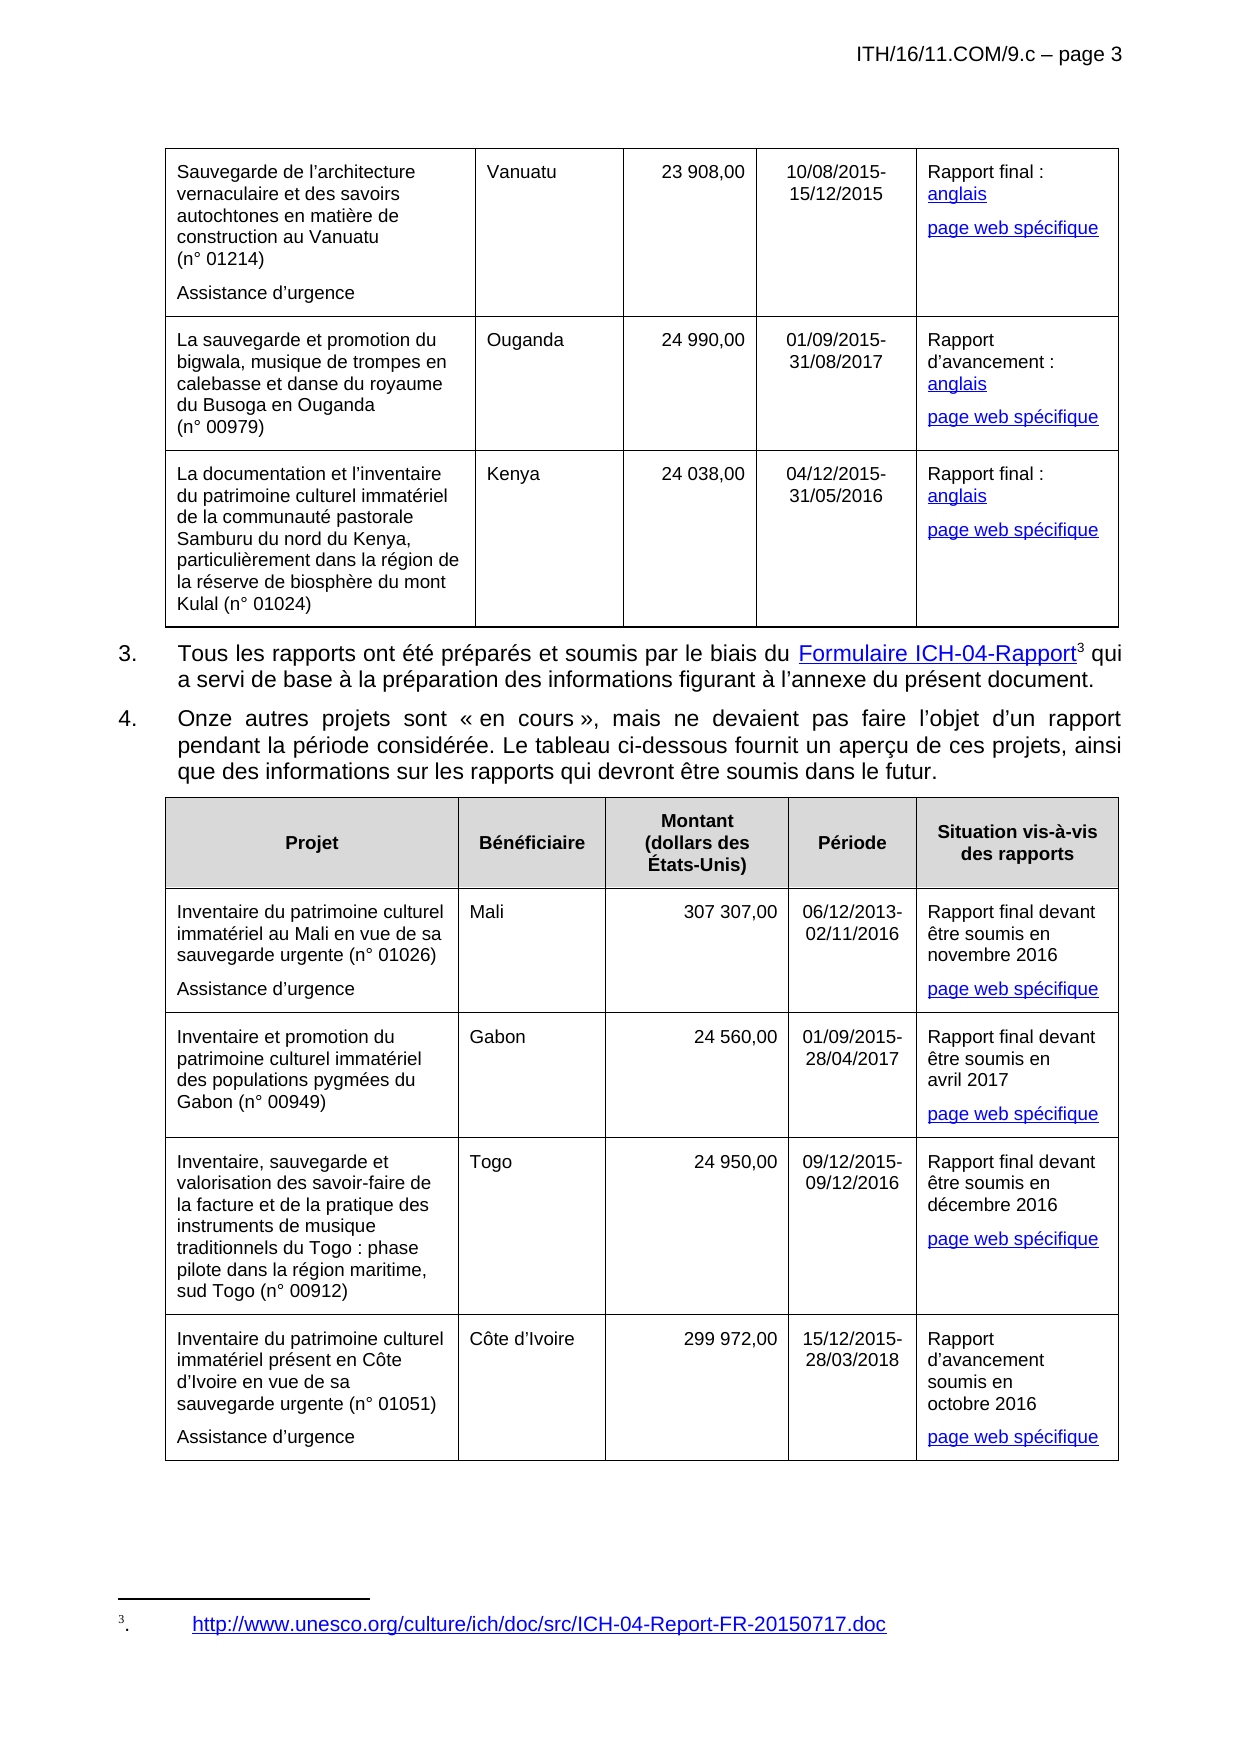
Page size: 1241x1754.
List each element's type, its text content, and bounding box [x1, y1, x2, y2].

table_header Période [789, 798, 916, 887]
table_header Situation vis-à-vis des rapports [917, 798, 1118, 887]
table_cell Mali [459, 889, 605, 1012]
list Onze autres projets sont « en cours », mais ne devaient pas faire l’objet d’un rapport pendant la période considérée. Le tableau ci-dessous fournit un aperçu de ces projets, ainsi que des informations sur les rapports qui devront être soumis dans le futur. [118, 705, 1122, 784]
table_header Bénéficiaire [459, 798, 605, 887]
table_cell 23 908,00 [624, 149, 756, 316]
table_cell Rapport d’avancement : anglais page web spécifique [917, 317, 1118, 449]
table_cell Sauvegarde de l’architecture vernaculaire et des savoirs autochtones en matière de construction au Vanuatu (n° 01214) Assistance d’urgence [166, 149, 475, 316]
table_cell La documentation et l’inventaire du patrimoine culturel immatériel de la communauté pastorale Samburu du nord du Kenya, particulièrement dans la région de la réserve de biosphère du mont Kulal (n° 01024) [166, 451, 475, 626]
table_cell 09/12/2015-09/12/2016 [789, 1138, 916, 1314]
table_cell Togo [459, 1138, 605, 1314]
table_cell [917, 149, 1118, 316]
table_cell 299 972,00 [606, 1315, 788, 1460]
table_cell 01/09/2015-28/04/2017 [789, 1013, 916, 1137]
table_cell Kenya [476, 451, 623, 626]
table_cell La sauvegarde et promotion du bigwala, musique de trompes en calebasse et danse du royaume du Busoga en Ouganda (n° 00979) [166, 317, 475, 449]
table_cell Inventaire du patrimoine culturel immatériel au Mali en vue de sa sauvegarde urgente (n° 01026) Assistance d’urgence [166, 889, 458, 1012]
table_cell Vanuatu [476, 149, 623, 316]
table_cell Rapport final : anglais page web spécifique [917, 451, 1118, 626]
table_cell Inventaire, sauvegarde et valorisation des savoir-faire de la facture et de la pratique des instruments de musique traditionnels du Togo : phase pilote dans la région maritime, sud Togo (n° 00912) [166, 1138, 458, 1314]
table_cell Ouganda [476, 317, 623, 449]
table_cell 04/12/2015-31/05/2016 [757, 451, 916, 626]
table_cell Rapport final devant être soumis en novembre 2016 page web spécifique [917, 889, 1118, 1012]
table_cell 24 560,00 [606, 1013, 788, 1137]
table_cell 24 990,00 [624, 317, 756, 449]
table_cell Rapport final devant être soumis en décembre 2016 page web spécifique [917, 1138, 1118, 1314]
table_cell 24 950,00 [606, 1138, 788, 1314]
table_header Projet [166, 798, 458, 887]
list Tous les rapports ont été préparés et soumis par le biais du Formulaire ICH-04-Rapport qui a servi de base à la préparation des informations figurant à l’annexe du présent document. [118, 640, 1122, 693]
table_cell Rapport d’avancement soumis en octobre 2016 page web spécifique [917, 1315, 1118, 1460]
table_header Montant (dollars des États-Unis) [606, 798, 788, 887]
table_cell Rapport final devant être soumis en avril 2017 page web spécifique [917, 1013, 1118, 1137]
table_cell Inventaire et promotion du patrimoine culturel immatériel des populations pygmées du Gabon (n° 00949) [166, 1013, 458, 1137]
table_cell 06/12/2013-02/11/2016 [789, 889, 916, 1012]
table_cell 01/09/2015-31/08/2017 [757, 317, 916, 449]
table_cell 307 307,00 [606, 889, 788, 1012]
table_cell Inventaire du patrimoine culturel immatériel présent en Côte d’Ivoire en vue de sa sauvegarde urgente (n° 01051) Assistance d’urgence [166, 1315, 458, 1460]
table_cell 15/12/2015-28/03/2018 [789, 1315, 916, 1460]
table_cell Côte d’Ivoire [459, 1315, 605, 1460]
table_cell 10/08/2015-15/12/2015 [757, 149, 916, 316]
table_cell 24 038,00 [624, 451, 756, 626]
table_cell Gabon [459, 1013, 605, 1137]
